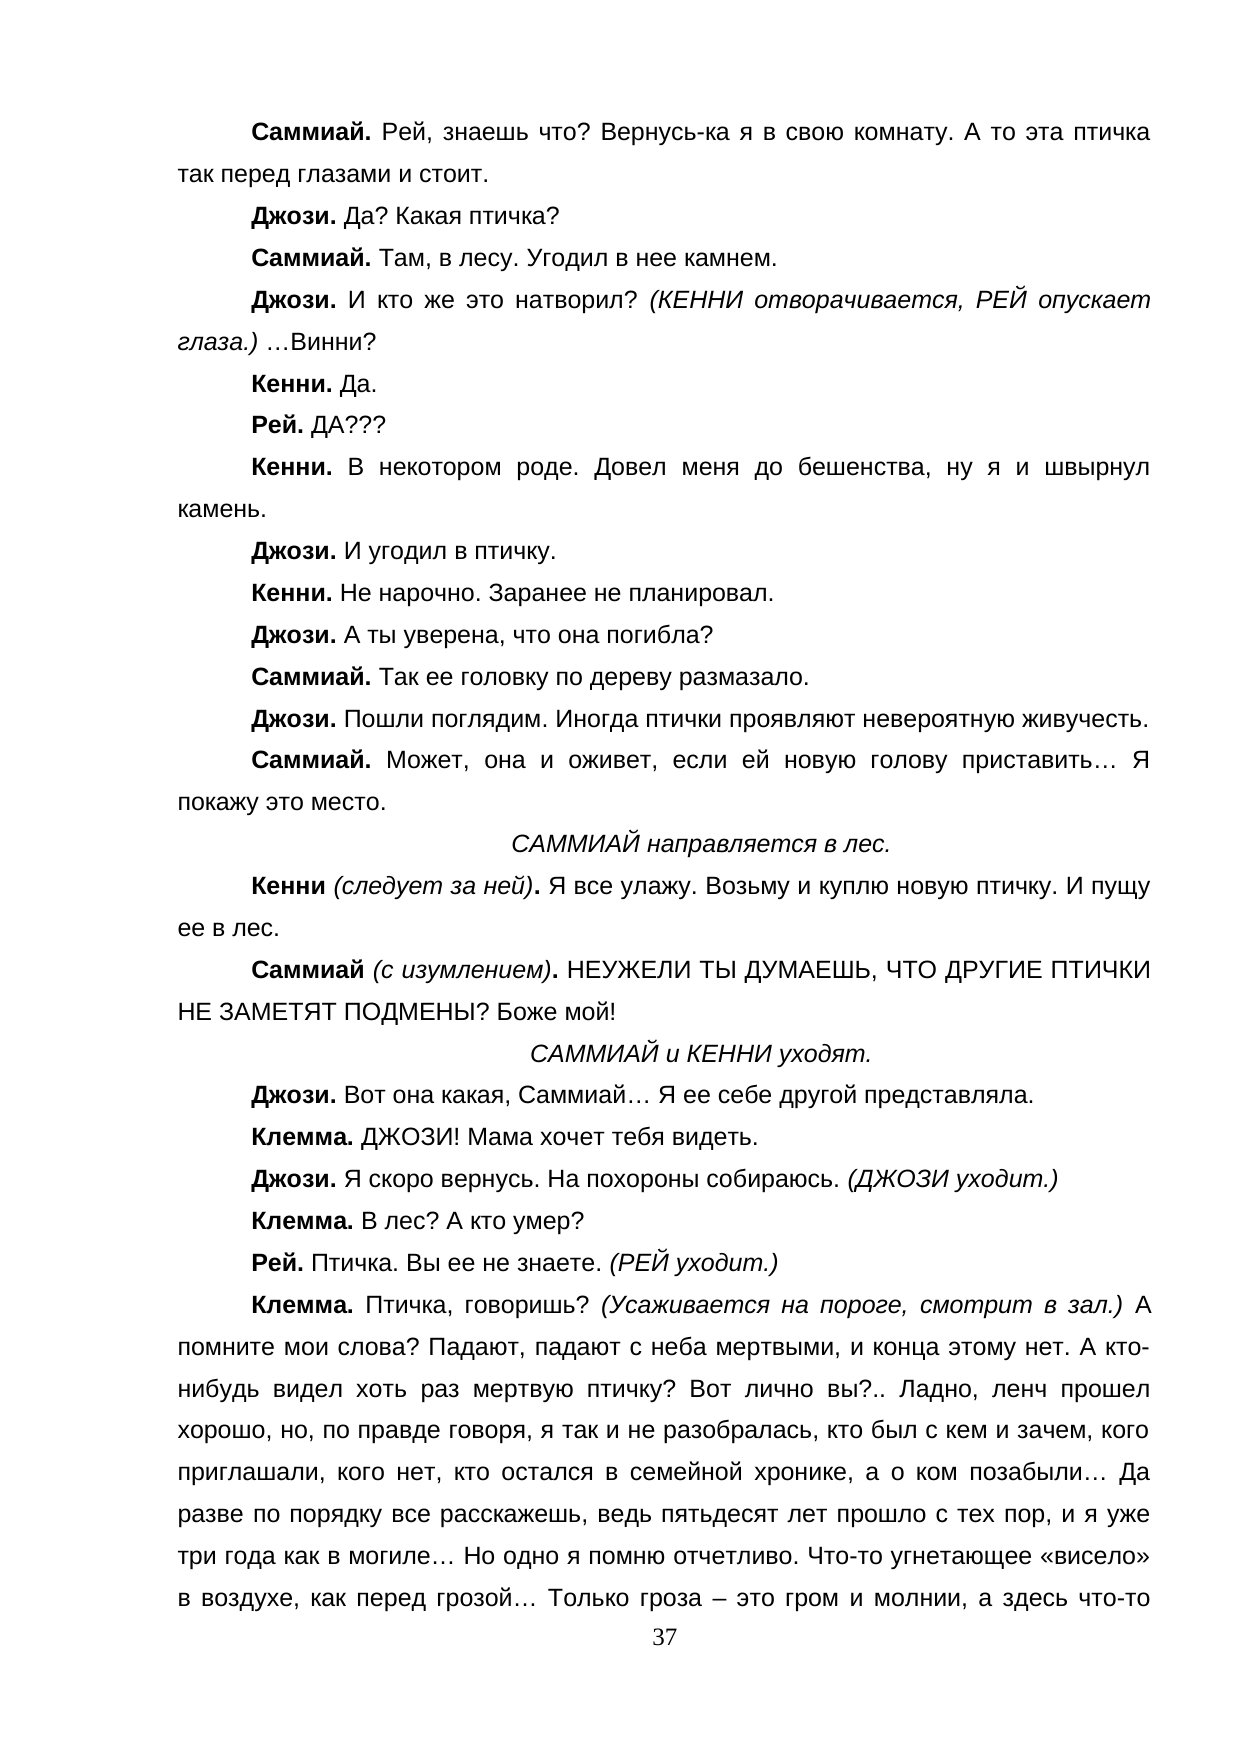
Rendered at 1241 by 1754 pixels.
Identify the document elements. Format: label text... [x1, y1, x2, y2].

text Джози. И угодил в птичку. [177, 537, 1152, 565]
text Рей. Птичка. Вы ее не знаете. (РЕЙ уходит.) [177, 1249, 1152, 1277]
text Джози. Да? Какая птичка? [177, 202, 1152, 230]
text Кенни. Да. [177, 369, 1152, 397]
text САММИАЙ и КЕННИ уходят. [177, 1039, 1152, 1067]
text Саммиай (с изумлением). НЕУЖЕЛИ ТЫ ДУМАЕШЬ, ЧТО ДРУГИЕ ПТИЧКИ НЕ ЗАМЕТЯТ ПОДМЕНЫ? Боже мой! [177, 956, 1152, 1025]
text Саммиай. Рей, знаешь что? Вернусь-ка я в свою комнату. А то эта птичка так перед глазами и стоит. [177, 118, 1152, 188]
text Рей. ДА??? [177, 411, 1152, 439]
text Джози. И кто же это натворил? (КЕННИ отворачивается, РЕЙ опускает глаза.) …Винни? [177, 286, 1152, 355]
text САММИАЙ направляется в лес. [177, 830, 1152, 858]
text Джози. Вот она какая, Саммиай… Я ее себе другой представляла. [177, 1081, 1152, 1109]
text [177, 1291, 1152, 1612]
text Саммиай. Там, в лесу. Угодил в нее камнем. [177, 244, 1152, 272]
text Клемма. В лес? А кто умер? [177, 1207, 1152, 1235]
text Саммиай. Так ее головку по дереву размазало. [177, 662, 1152, 690]
text Джози. А ты уверена, что она погибла? [177, 621, 1152, 648]
text Кенни. В некотором роде. Довел меня до бешенства, ну я и швырнул камень. [177, 453, 1152, 523]
text Джози. Пошли поглядим. Иногда птички проявляют невероятную живучесть. [177, 704, 1152, 732]
text Клемма. ДЖОЗИ! Мама хочет тебя видеть. [177, 1123, 1152, 1151]
text Кенни. Не нарочно. Заранее не планировал. [177, 579, 1152, 607]
text Джози. Я скоро вернусь. На похороны собираюсь. (ДЖОЗИ уходит.) [177, 1165, 1152, 1193]
text Саммиай. Может, она и оживет, если ей новую голову приставить… Я покажу это место. [177, 746, 1152, 816]
text Кенни (следует за ней). Я все улажу. Возьму и куплю новую птичку. И пущу ее в лес. [177, 872, 1152, 942]
